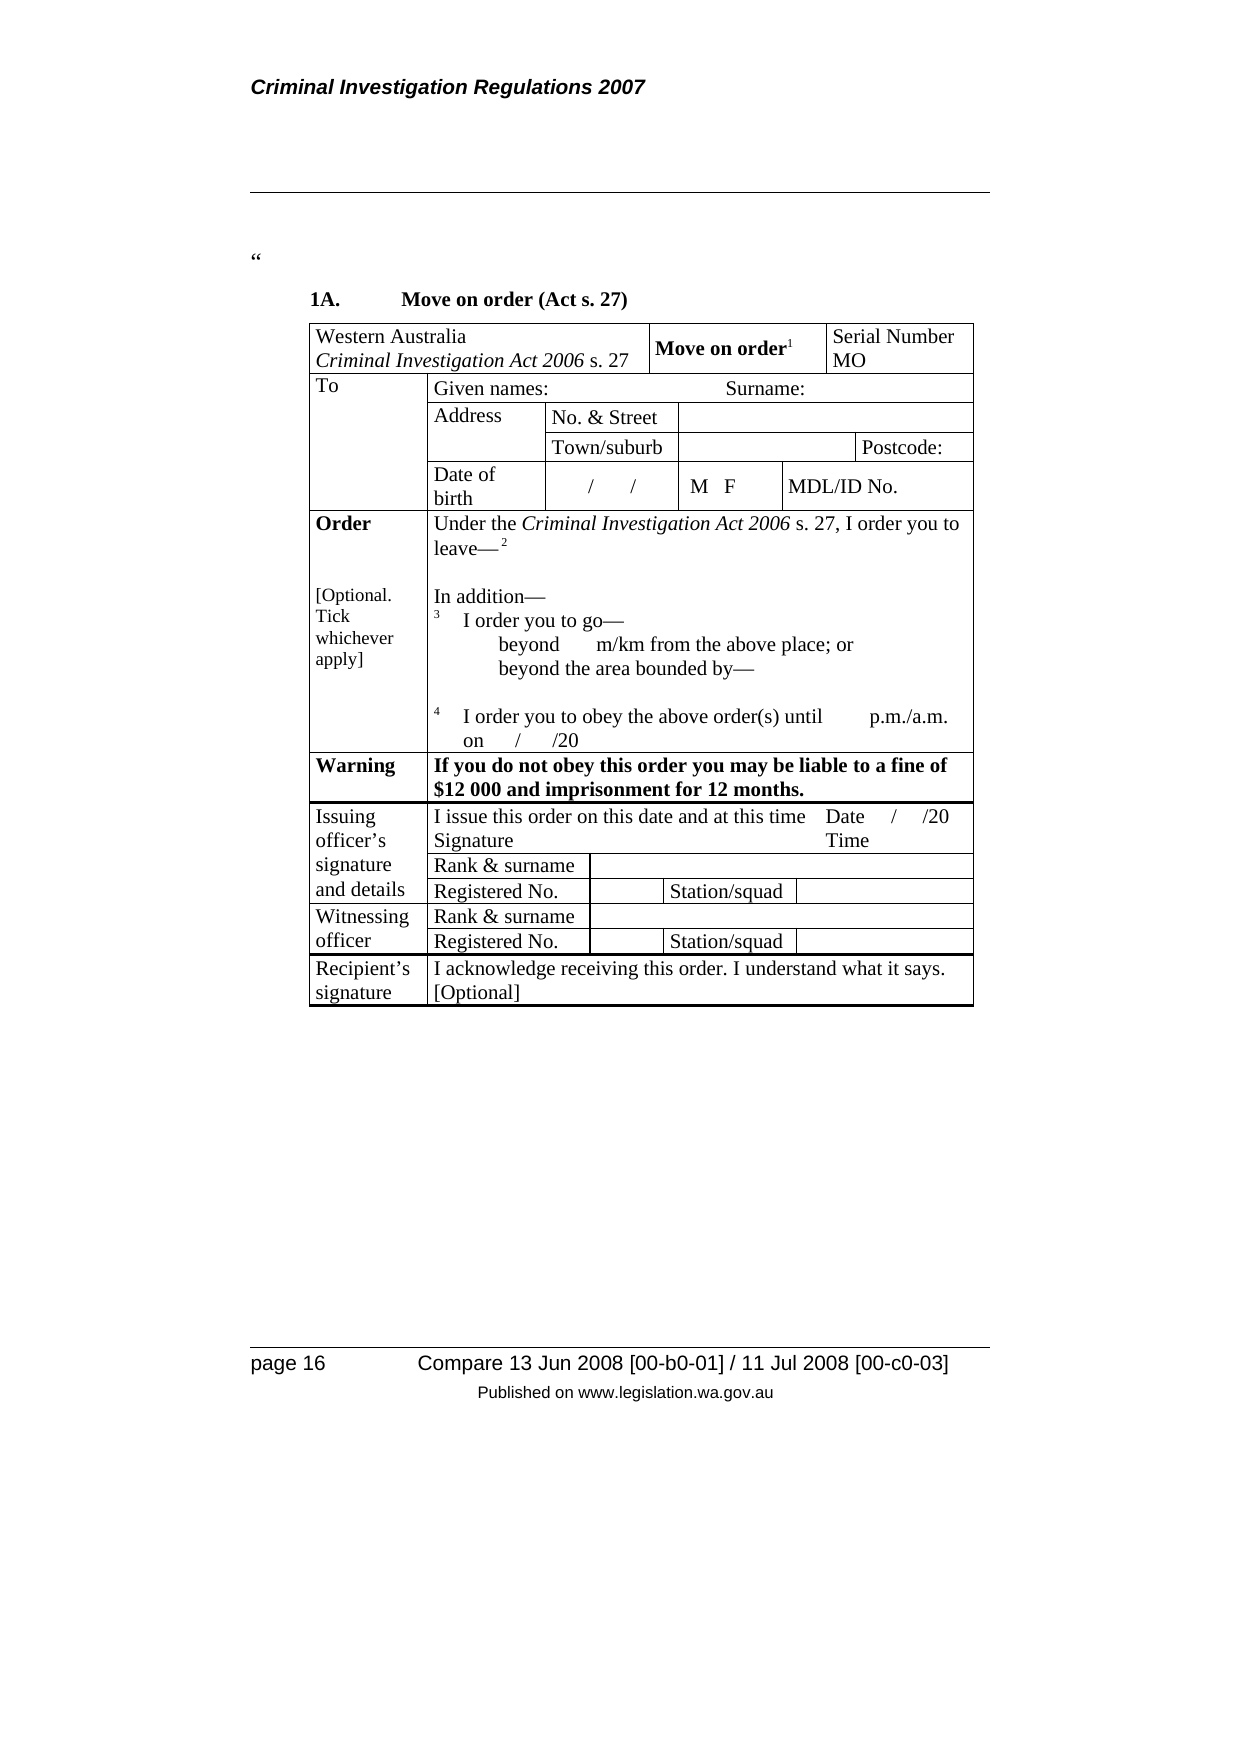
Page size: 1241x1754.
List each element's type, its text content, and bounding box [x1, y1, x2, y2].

table_cell Station/squad [664, 879, 796, 903]
subtitle 1A. Move on order (Act s. 27) [309, 287, 960, 311]
table_cell [591, 929, 663, 953]
table_cell Given names: Surname: [428, 374, 973, 402]
table_cell To [310, 374, 427, 510]
table_cell Rank & surname [428, 904, 589, 928]
table_cell Registered No. [428, 879, 589, 903]
table_cell Registered No. [428, 929, 589, 953]
table_cell Address [428, 403, 545, 461]
table_cell Order [Optional. Tick whichever apply] [310, 511, 427, 752]
table_header Western Australia Criminal Investigation Act 2006 s. 27 [310, 324, 649, 372]
table_cell No. & Street [546, 403, 678, 432]
text “ [250, 247, 990, 276]
table_cell I issue this order on this date and at this time Date / /20 Signature Time [428, 804, 973, 852]
table_cell Warning [310, 753, 427, 801]
table_cell Issuing officer’s signature and details [310, 804, 427, 903]
table_cell [797, 879, 973, 903]
table_cell Under the Criminal Investigation Act 2006 s. 27, I order you to leave— 2 In addition— 3 I order you to go— beyond m/km from the above place; or beyond the area bounded by— 4 I order you to obey the above order(s) until p.m./a.m. on / /20 [428, 511, 973, 752]
table_cell Rank & surname [428, 854, 589, 877]
table_cell [591, 904, 973, 928]
table_cell Station/squad [664, 929, 796, 953]
table_cell Date of birth [428, 462, 545, 510]
table_cell [679, 433, 855, 461]
table_cell [591, 879, 663, 903]
table_cell [797, 929, 973, 953]
table_header Move on order1 [650, 324, 826, 372]
table_cell / / [546, 462, 678, 510]
table_cell Postcode: [856, 433, 973, 461]
table_cell I acknowledge receiving this order. I understand what it says. [Optional] [428, 956, 973, 1004]
table_cell [679, 403, 973, 432]
table_cell [591, 854, 973, 877]
table_cell Town/suburb [546, 433, 678, 461]
table_header Serial Number MO [827, 324, 973, 372]
table_cell M F [679, 462, 782, 510]
table_cell Recipient’s signature [310, 956, 427, 1004]
table_cell Witnessing officer [310, 904, 427, 953]
table_cell If you do not obey this order you may be liable to a fine of $12 000 and imprisonment for 12 months. [428, 753, 973, 801]
table_cell MDL/ID No. [783, 462, 973, 510]
